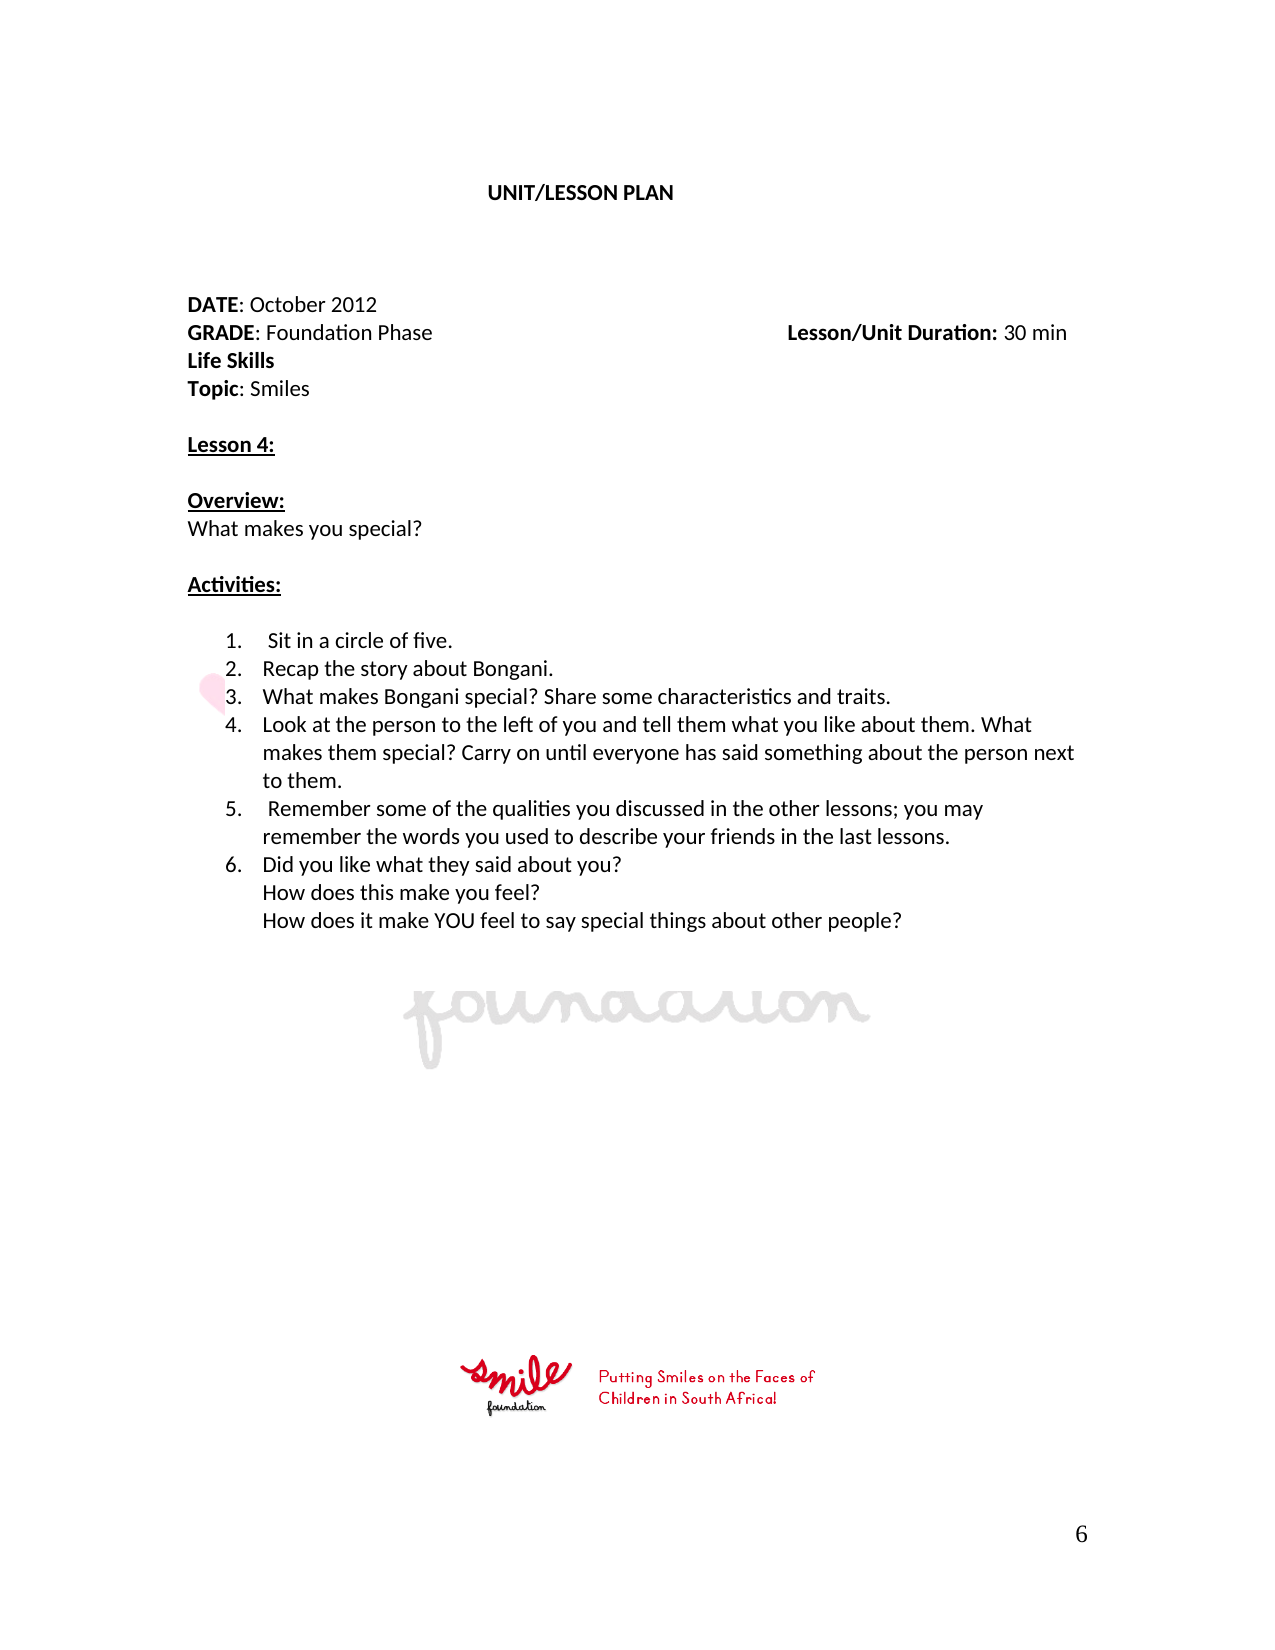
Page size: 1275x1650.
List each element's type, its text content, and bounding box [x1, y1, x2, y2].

picture [460, 1355, 816, 1418]
text UNIT/LESSON PLAN [487, 178, 1087, 206]
text What makes you special? [187, 514, 1087, 542]
list What makes Bongani special? Share some characteristics and traits. [225, 682, 1087, 710]
text Topic: Smiles [187, 374, 1087, 402]
list Recap the story about Bongani. [225, 654, 1087, 682]
text How does it make YOU feel to say special things about other people? [262, 907, 1087, 934]
text Life Skills [187, 346, 1087, 374]
list Sit in a circle of five. [225, 626, 1087, 654]
list Did you like what they said about you? [225, 851, 1087, 878]
text Lesson 4: [187, 430, 1087, 458]
list Look at the person to the left of you and tell them what you like about them. What makes them special? Carry on until everyone has said something about the person next to them. [225, 710, 1087, 794]
text Activities: [187, 570, 1087, 598]
text How does this make you feel? [262, 878, 1087, 907]
list Remember some of the qualities you discussed in the other lessons; you may remember the words you used to describe your friends in the last lessons. [225, 794, 1087, 851]
text DATE: October 2012 [187, 290, 1087, 318]
text Overview: [187, 486, 1087, 514]
text GRADE: Foundation Phase Lesson/Unit Duration: 30 min [187, 318, 1087, 346]
